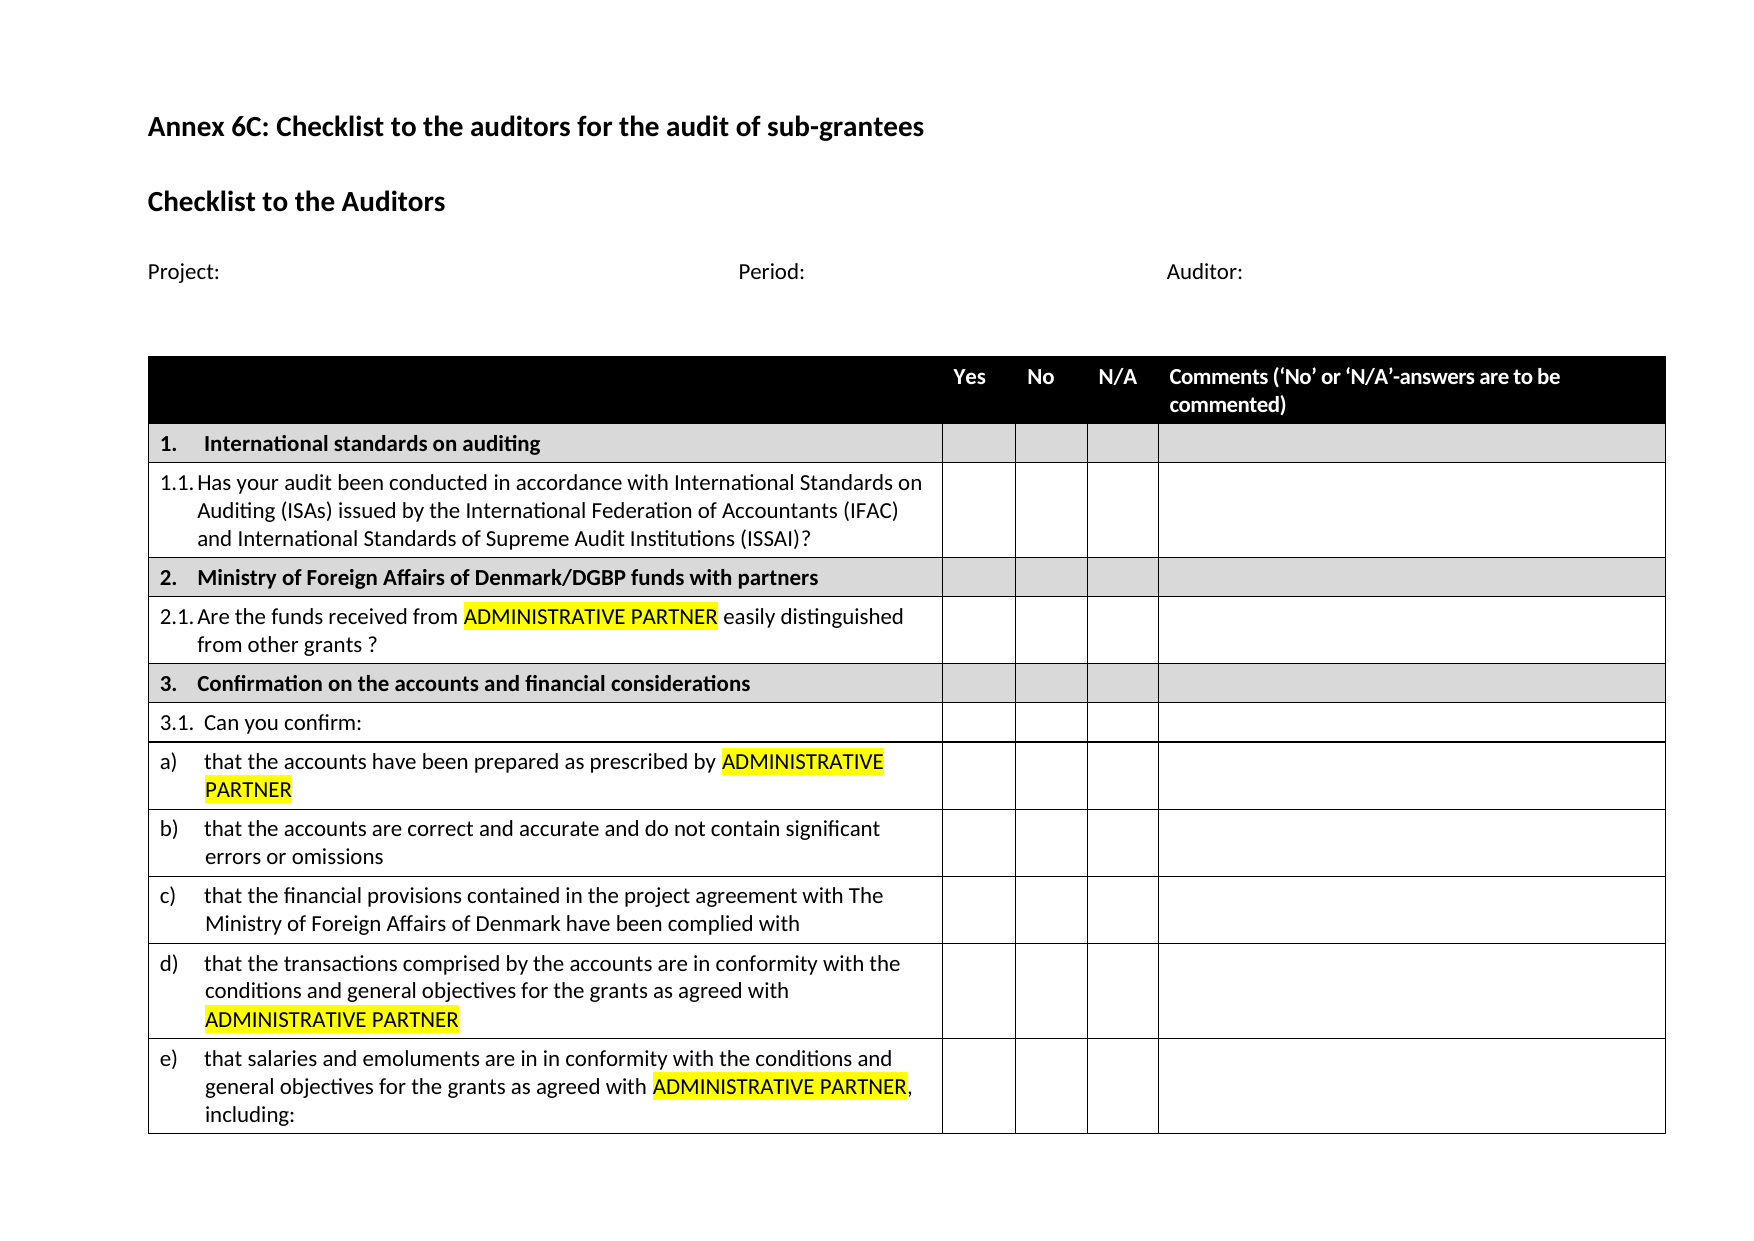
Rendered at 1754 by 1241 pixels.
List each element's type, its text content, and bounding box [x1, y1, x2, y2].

table_cell [1088, 877, 1158, 943]
table_cell [1088, 1039, 1158, 1133]
text Annex 6C: Checklist to the auditors for the audit of sub-grantees [148, 108, 1565, 143]
table_cell [943, 703, 1015, 741]
table_cell that the accounts are correct and accurate and do not contain significant errors or omissions [149, 810, 942, 876]
table_header [149, 357, 942, 423]
table_cell [1088, 463, 1158, 557]
table_cell [1159, 424, 1665, 462]
table_cell [1016, 664, 1087, 702]
table_cell that the transactions comprised by the accounts are in conformity with the conditions and general objectives for the grants as agreed with ADMINISTRATIVE PARTNER [149, 944, 942, 1038]
table_cell [1016, 463, 1087, 557]
table_cell that the accounts have been prepared as prescribed by ADMINISTRATIVE PARTNER [149, 743, 942, 808]
table_cell [943, 1039, 1015, 1133]
table_cell [1088, 743, 1158, 808]
table_cell [1159, 703, 1665, 741]
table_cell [149, 1039, 942, 1133]
table_cell [1016, 810, 1087, 876]
table_cell [1088, 703, 1158, 741]
table_header No [1016, 357, 1087, 423]
table_cell Are the funds received from ADMINISTRATIVE PARTNER easily distinguished from other grants ? [149, 597, 942, 663]
table_cell [1016, 703, 1087, 741]
table_cell [1016, 1039, 1087, 1133]
table_cell [1159, 743, 1665, 808]
table_cell [1159, 664, 1665, 702]
table_cell [943, 810, 1015, 876]
table_cell [1159, 558, 1665, 596]
table_cell [1159, 877, 1665, 943]
table_cell [1016, 597, 1087, 663]
table_cell [1159, 1039, 1665, 1133]
table_cell [1159, 944, 1665, 1038]
table_cell that the financial provisions contained in the project agreement with The Ministry of Foreign Affairs of Denmark have been complied with [149, 877, 942, 943]
table_cell [1016, 558, 1087, 596]
table_header Yes [943, 357, 1015, 423]
table_cell [1088, 944, 1158, 1038]
table_cell [1088, 810, 1158, 876]
table_cell 1. International standards on auditing [149, 424, 942, 462]
table_cell [943, 743, 1015, 808]
subtitle Checklist to the Auditors [148, 183, 1654, 219]
table_cell [943, 558, 1015, 596]
table_cell [1088, 664, 1158, 702]
table_cell [1016, 877, 1087, 943]
table_cell [1088, 558, 1158, 596]
table_cell [1016, 743, 1087, 808]
table_cell [943, 664, 1015, 702]
table_cell 3.1. Can you confirm: [149, 703, 942, 741]
table_cell [943, 877, 1015, 943]
table_cell [943, 463, 1015, 557]
table_cell [1159, 597, 1665, 663]
table_header Comments (‘No’ or ‘N/A’-answers are to be commented) [1159, 357, 1665, 423]
table_cell [1016, 944, 1087, 1038]
table_header N/A [1088, 357, 1158, 423]
table_cell Ministry of Foreign Affairs of Denmark/DGBP funds with partners [149, 558, 942, 596]
text Project: Period: Auditor: [148, 257, 1565, 285]
table_cell Confirmation on the accounts and financial considerations [149, 664, 942, 702]
table_cell [1159, 463, 1665, 557]
table_cell [1016, 424, 1087, 462]
table_cell [1159, 810, 1665, 876]
table_cell [1088, 424, 1158, 462]
table_cell [943, 944, 1015, 1038]
table_cell [943, 597, 1015, 663]
table_cell [943, 424, 1015, 462]
table_cell [1088, 597, 1158, 663]
table_cell Has your audit been conducted in accordance with International Standards on Auditing (ISAs) issued by the International Federation of Accountants (IFAC) and International Standards of Supreme Audit Institutions (ISSAI)? [149, 463, 942, 557]
